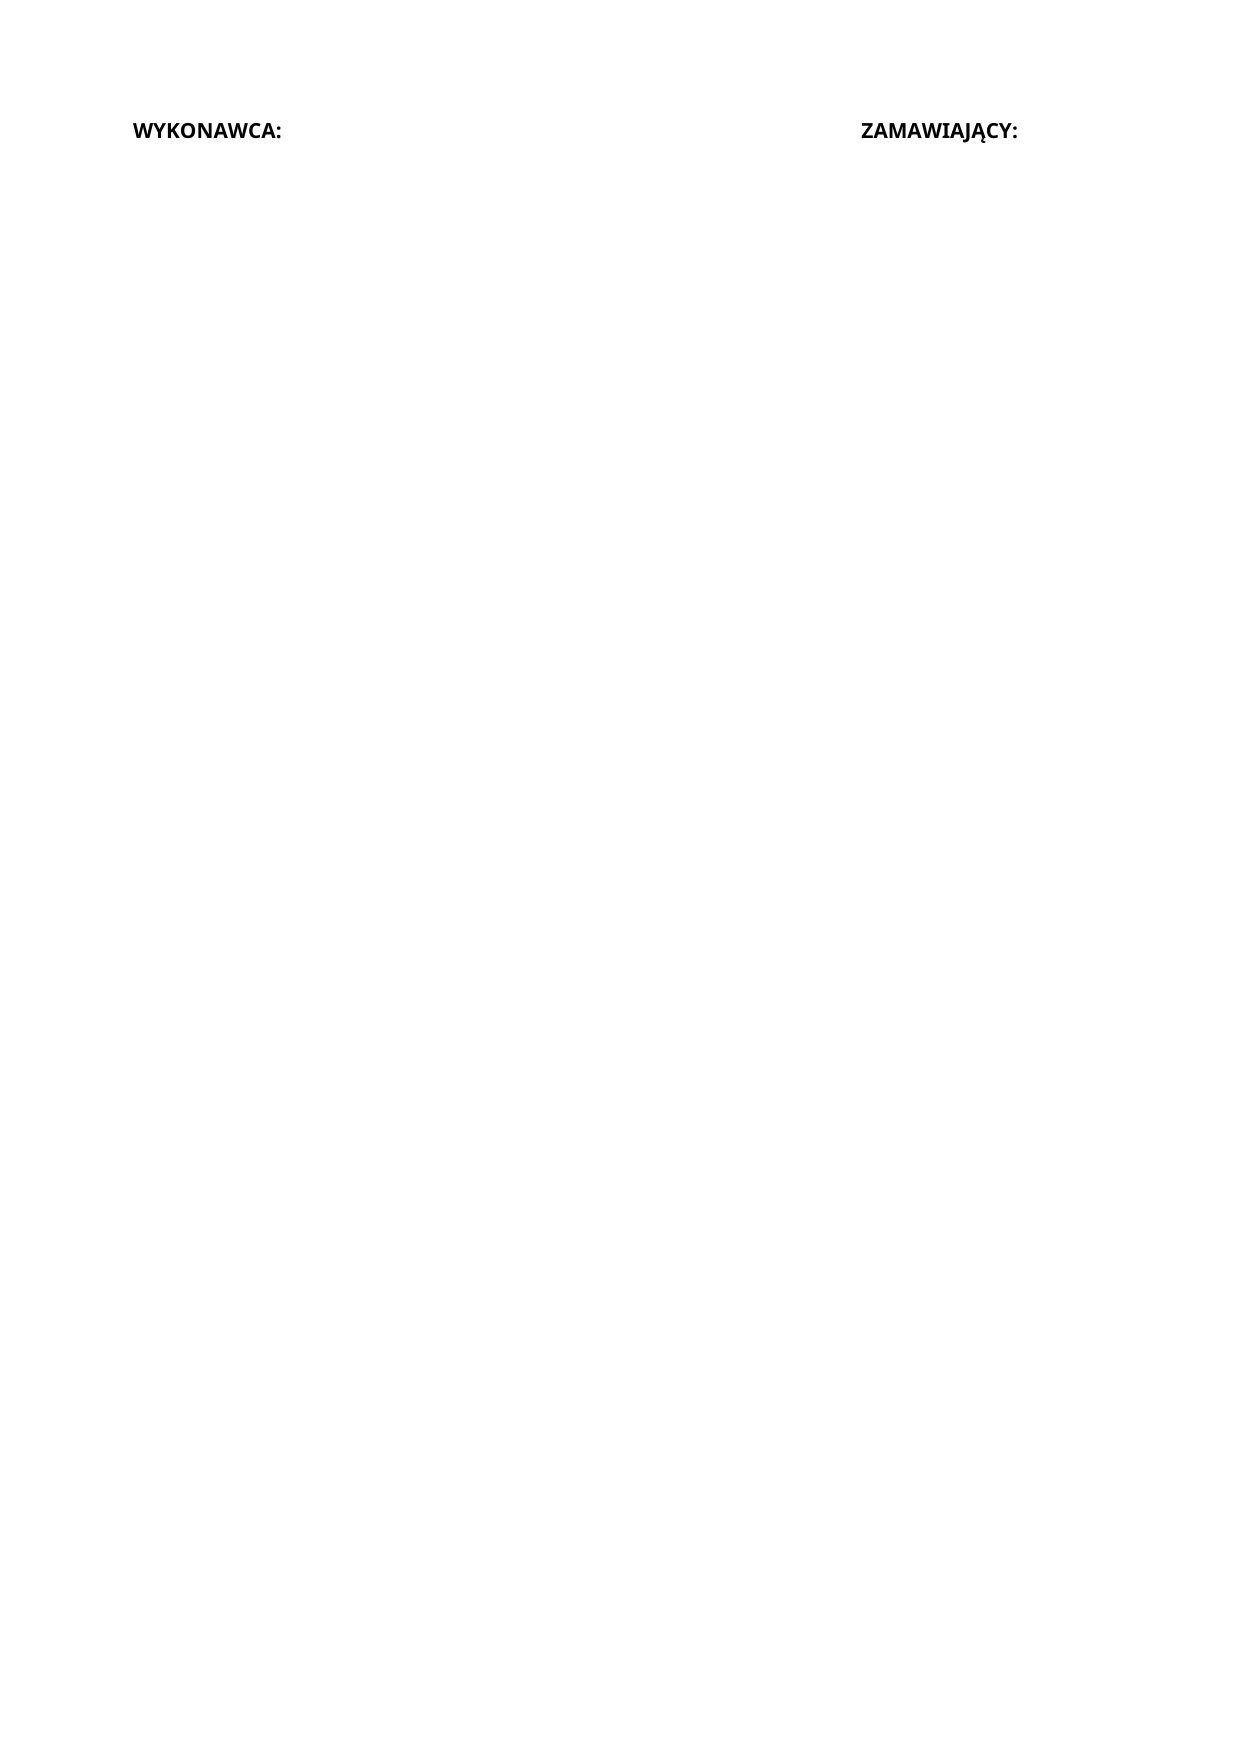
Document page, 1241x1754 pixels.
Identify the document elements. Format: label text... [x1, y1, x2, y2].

text WYKONAWCA: ZAMAWIAJĄCY: [89, 116, 1181, 144]
